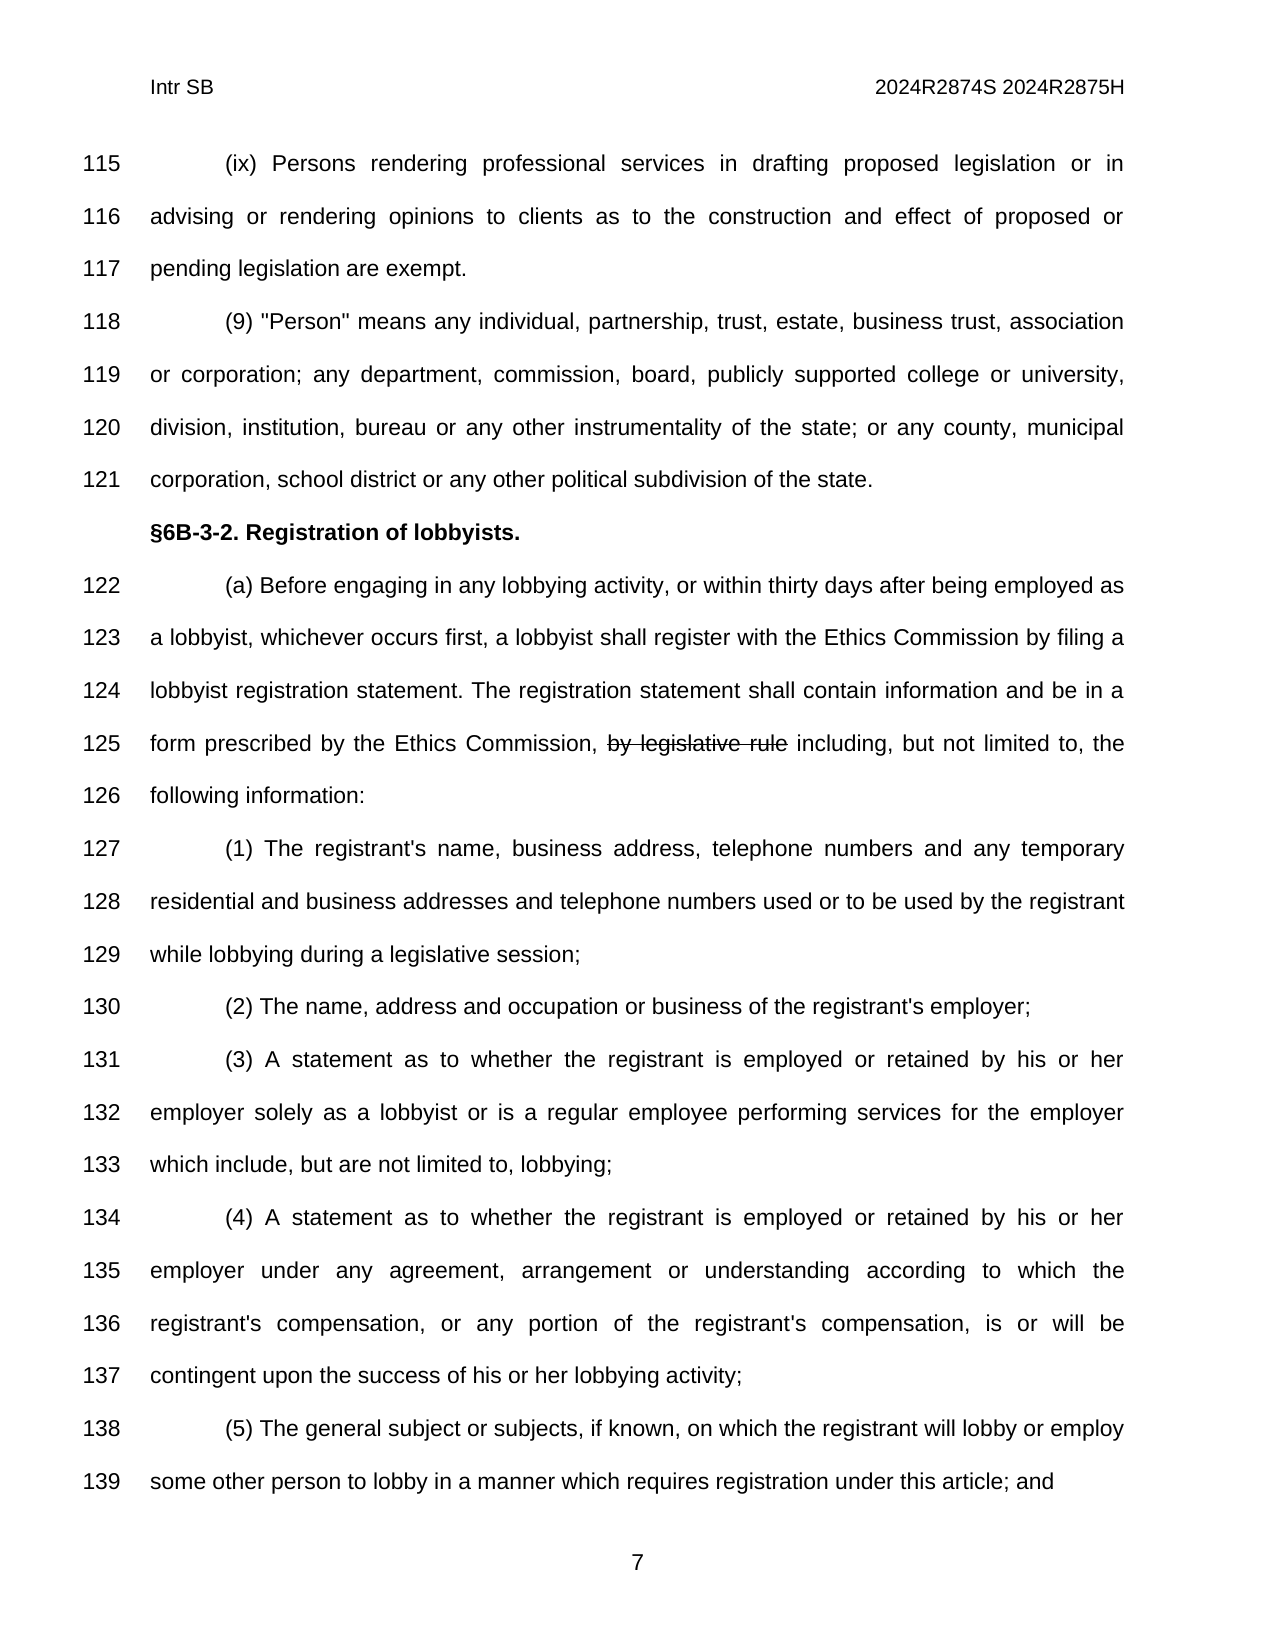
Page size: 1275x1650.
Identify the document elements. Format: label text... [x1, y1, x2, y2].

text (4) A statement as to whether the registrant is employed or retained by his or her employer under any agreement, arrangement or understanding according to which the registrants compensation, or any portion of the registrants compensation, is or will be contingent upon the success of his or her lobbying activity; [150, 1204, 1125, 1389]
text (3) A statement as to whether the registrant is employed or retained by his or her employer solely as a lobbyist or is a regular employee performing services for the employer which include, but are not limited to, lobbying; [150, 1046, 1125, 1178]
text (ix) Persons rendering professional services in drafting proposed legislation or in advising or rendering opinions to clients as to the construction and effect of proposed or pending legislation are exempt. [150, 150, 1125, 282]
subtitle §6B-3-2. Registration of lobbyists. [150, 519, 1125, 545]
text (2) The name, address and occupation or business of the registrants employer; [150, 993, 1125, 1020]
text (a) Before engaging in any lobbying activity, or within thirty days after being employed as a lobbyist, whichever occurs first, a lobbyist shall register with the Ethics Commission by filing a lobbyist registration statement. The registration statement shall contain information and be in a form prescribed by the Ethics Commission, by legislative rule including, but not limited to, the following information: [150, 572, 1125, 809]
text (5) The general subject or subjects, if known, on which the registrant will lobby or employ some other person to lobby in a manner which requires registration under this article; and [150, 1415, 1125, 1494]
text (9) "Person" means any individual, partnership, trust, estate, business trust, association or corporation; any department, commission, board, publicly supported college or university, division, institution, bureau or any other instrumentality of the state; or any county, municipal corporation, school district or any other political subdivision of the state. [150, 308, 1125, 493]
text (1) The registrants name, business address, telephone numbers and any temporary residential and business addresses and telephone numbers used or to be used by the registrant while lobbying during a legislative session; [150, 835, 1125, 967]
